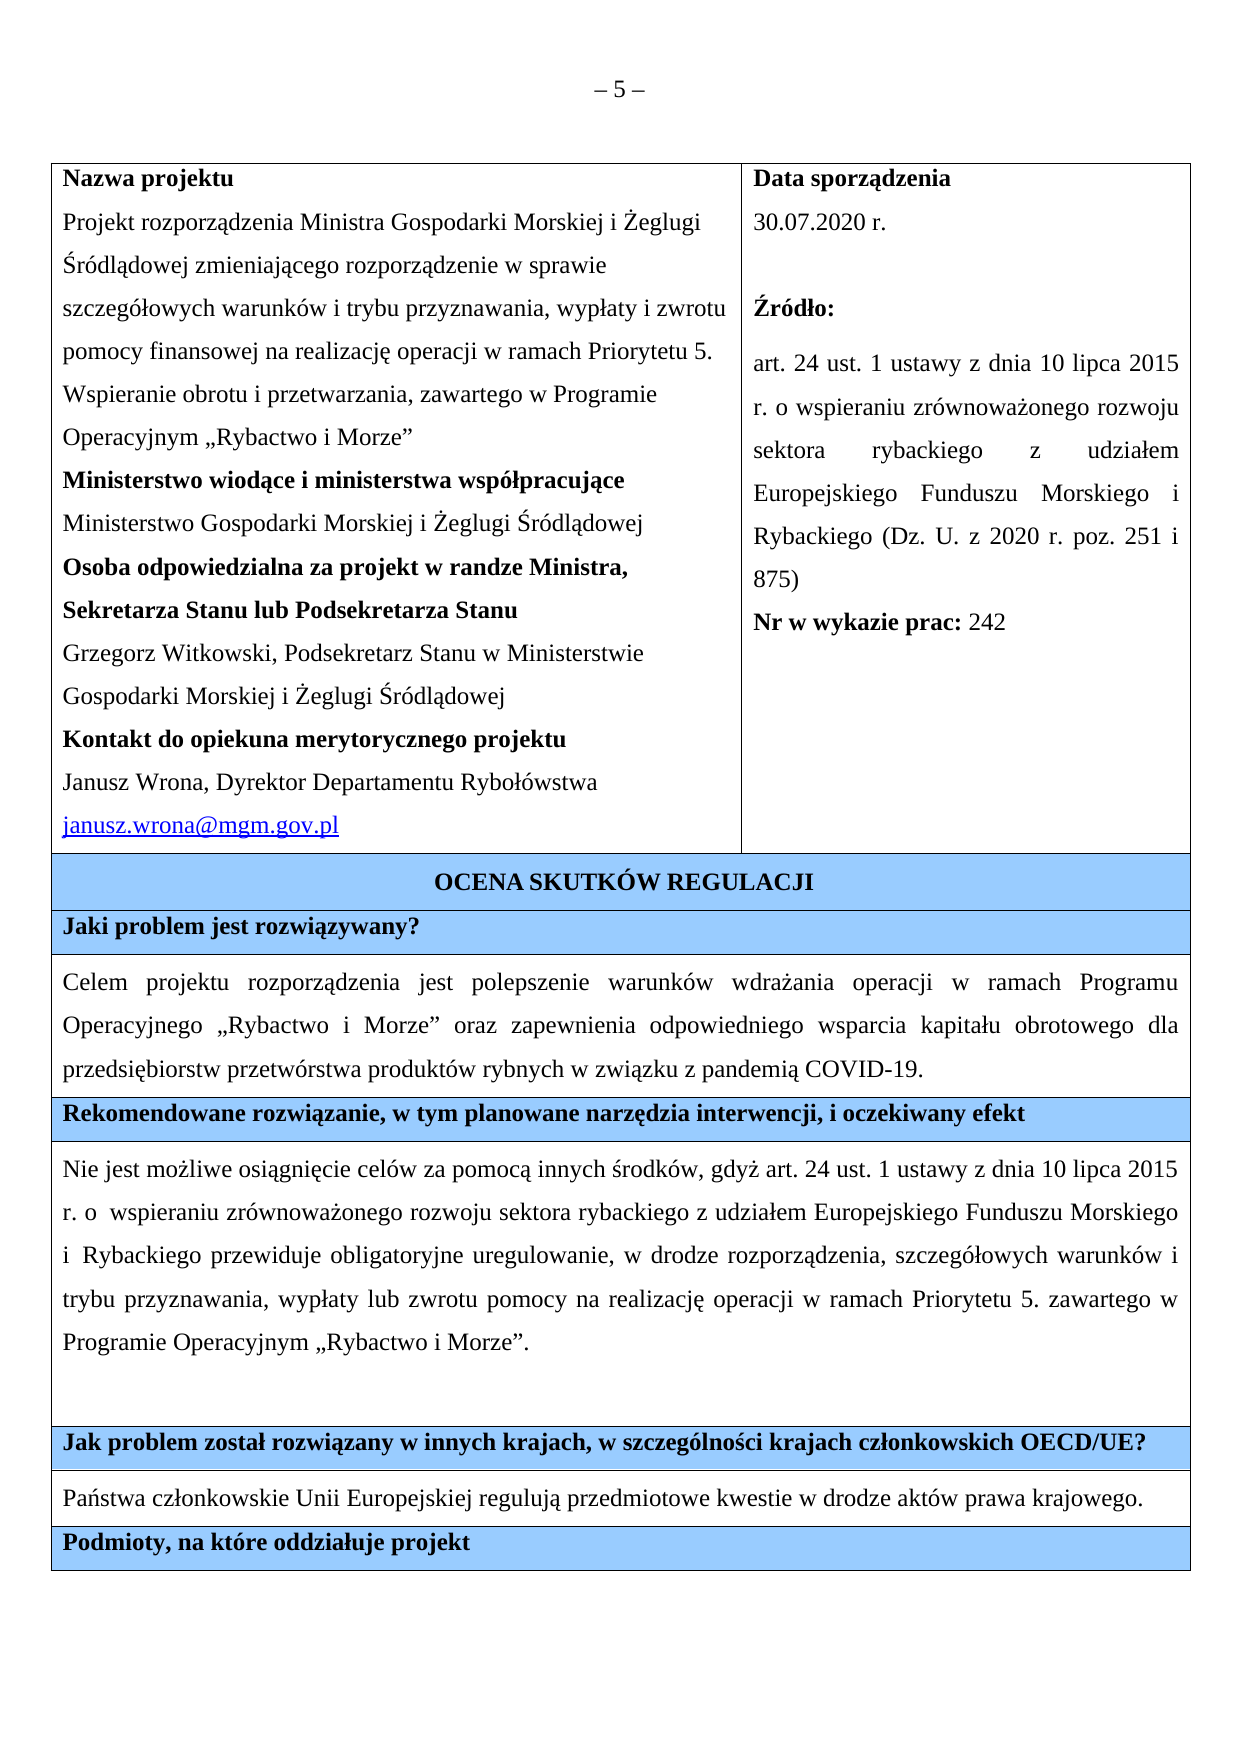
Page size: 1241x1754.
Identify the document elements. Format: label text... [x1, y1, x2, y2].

table_header Data sporządzenia 30.07.2020 r. Źródło: art. 24 ust. 1 ustawy z dnia 10 lipca 2015 r. o wspieraniu zrównoważonego rozwoju sektora rybackiego z udziałem Europejskiego Funduszu Morskiego i Rybackiego (Dz. U. z 2020 r. poz. 251 i 875) Nr w wykazie prac: 242 [742, 164, 1190, 853]
table_cell Rekomendowane rozwiązanie, w tym planowane narzędzia interwencji, i oczekiwany efekt [52, 1098, 1190, 1141]
table_cell Nie jest możliwe osiągnięcie celów za pomocą innych środków, gdyż art. 24 ust. 1 ustawy z dnia 10 lipca 2015 r. o wspieraniu zrównoważonego rozwoju sektora rybackiego z udziałem Europejskiego Funduszu Morskiego i Rybackiego przewiduje obligatoryjne uregulowanie, w drodze rozporządzenia, szczegółowych warunków i trybu przyznawania, wypłaty lub zwrotu pomocy na realizację operacji w ramach Priorytetu 5. zawartego w Programie Operacyjnym „Rybactwo i Morze”. [52, 1142, 1190, 1426]
table_cell OCENA SKUTKÓW REGULACJI [52, 854, 1190, 910]
table_cell Jak problem został rozwiązany w innych krajach, w szczególności krajach członkowskich OECD/UE? [52, 1427, 1190, 1469]
table_cell Jaki problem jest rozwiązywany? [52, 911, 1190, 954]
table_cell Podmioty, na które oddziałuje projekt [52, 1527, 1190, 1570]
table_cell Państwa członkowskie Unii Europejskiej regulują przedmiotowe kwestie w drodze aktów prawa krajowego. [52, 1471, 1190, 1526]
table_header Nazwa projektu Projekt rozporządzenia Ministra Gospodarki Morskiej i Żeglugi Śródlądowej zmieniającego rozporządzenie w sprawie szczegółowych warunków i trybu przyznawania, wypłaty i zwrotu pomocy finansowej na realizację operacji w ramach Priorytetu 5. Wspieranie obrotu i przetwarzania, zawartego w Programie Operacyjnym „Rybactwo i Morze” Ministerstwo wiodące i ministerstwa współpracujące Ministerstwo Gospodarki Morskiej i Żeglugi Śródlądowej Osoba odpowiedzialna za projekt w randze Ministra, Sekretarza Stanu lub Podsekretarza Stanu Grzegorz Witkowski, Podsekretarz Stanu w Ministerstwie Gospodarki Morskiej i Żeglugi Śródlądowej Kontakt do opiekuna merytorycznego projektu Janusz Wrona, Dyrektor Departamentu Rybołówstwa janusz.wrona@mgm.gov.pl [52, 164, 741, 853]
table_cell Celem projektu rozporządzenia jest polepszenie warunków wdrażania operacji w ramach Programu Operacyjnego „Rybactwo i Morze” oraz zapewnienia odpowiedniego wsparcia kapitału obrotowego dla przedsiębiorstw przetwórstwa produktów rybnych w związku z pandemią COVID-19. [52, 955, 1190, 1097]
